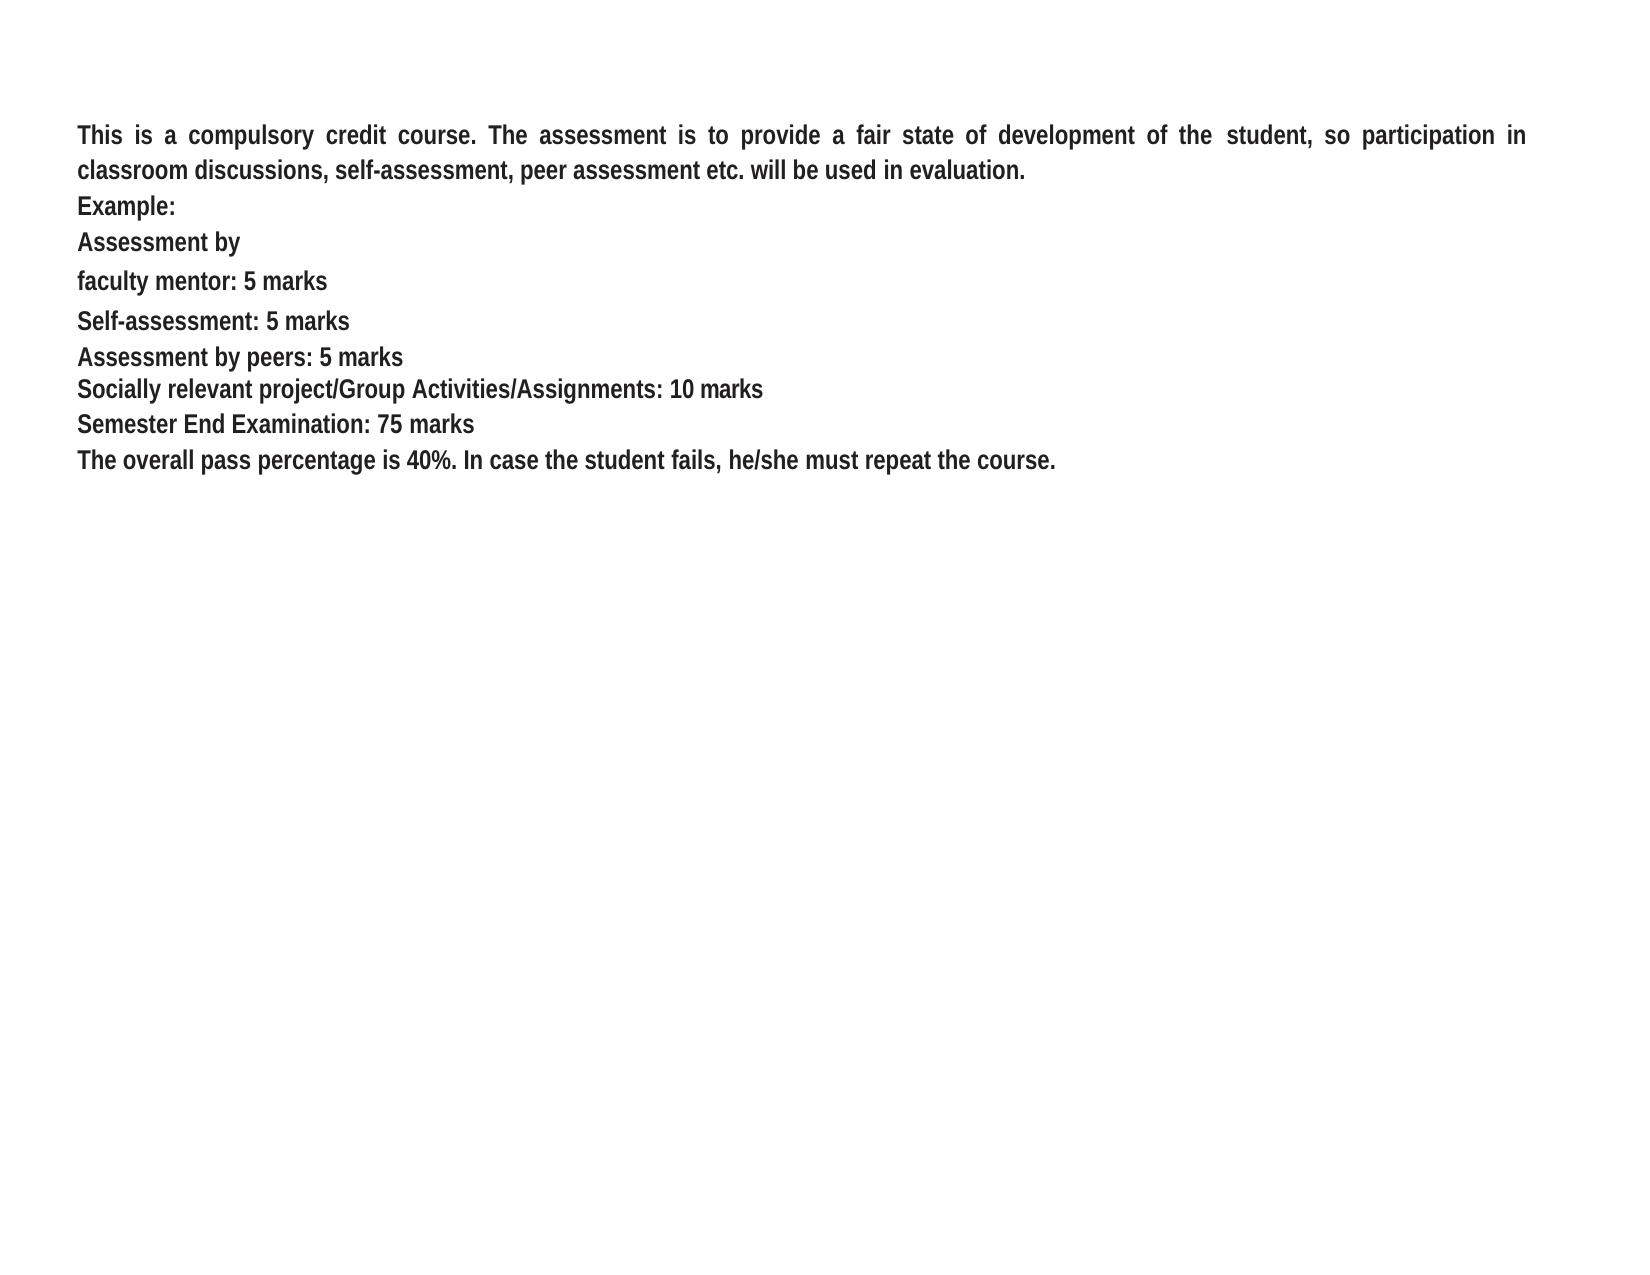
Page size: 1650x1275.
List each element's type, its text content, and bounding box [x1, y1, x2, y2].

text Example: [77, 190, 1567, 221]
text Semester End Examination: 75 marks [77, 408, 1265, 439]
text Self-assessment: 5 marks [77, 305, 992, 336]
text Assessment by peers: 5 marks [77, 341, 1567, 372]
text faculty mentor: 5 marks [77, 266, 992, 297]
text The overall pass percentage is 40%. In case the student fails, he/she must repeat the course. [77, 444, 1567, 475]
text Socially relevant project/Group Activities/Assignments: 10 marks [77, 373, 1567, 404]
text Assessment by [77, 226, 992, 257]
text This is a compulsory credit course. The assessment is to provide a fair state of development of the student, so participation in classroom discussions, self-assessment, peer assessment etc. will be used in evaluation. [77, 119, 1527, 185]
